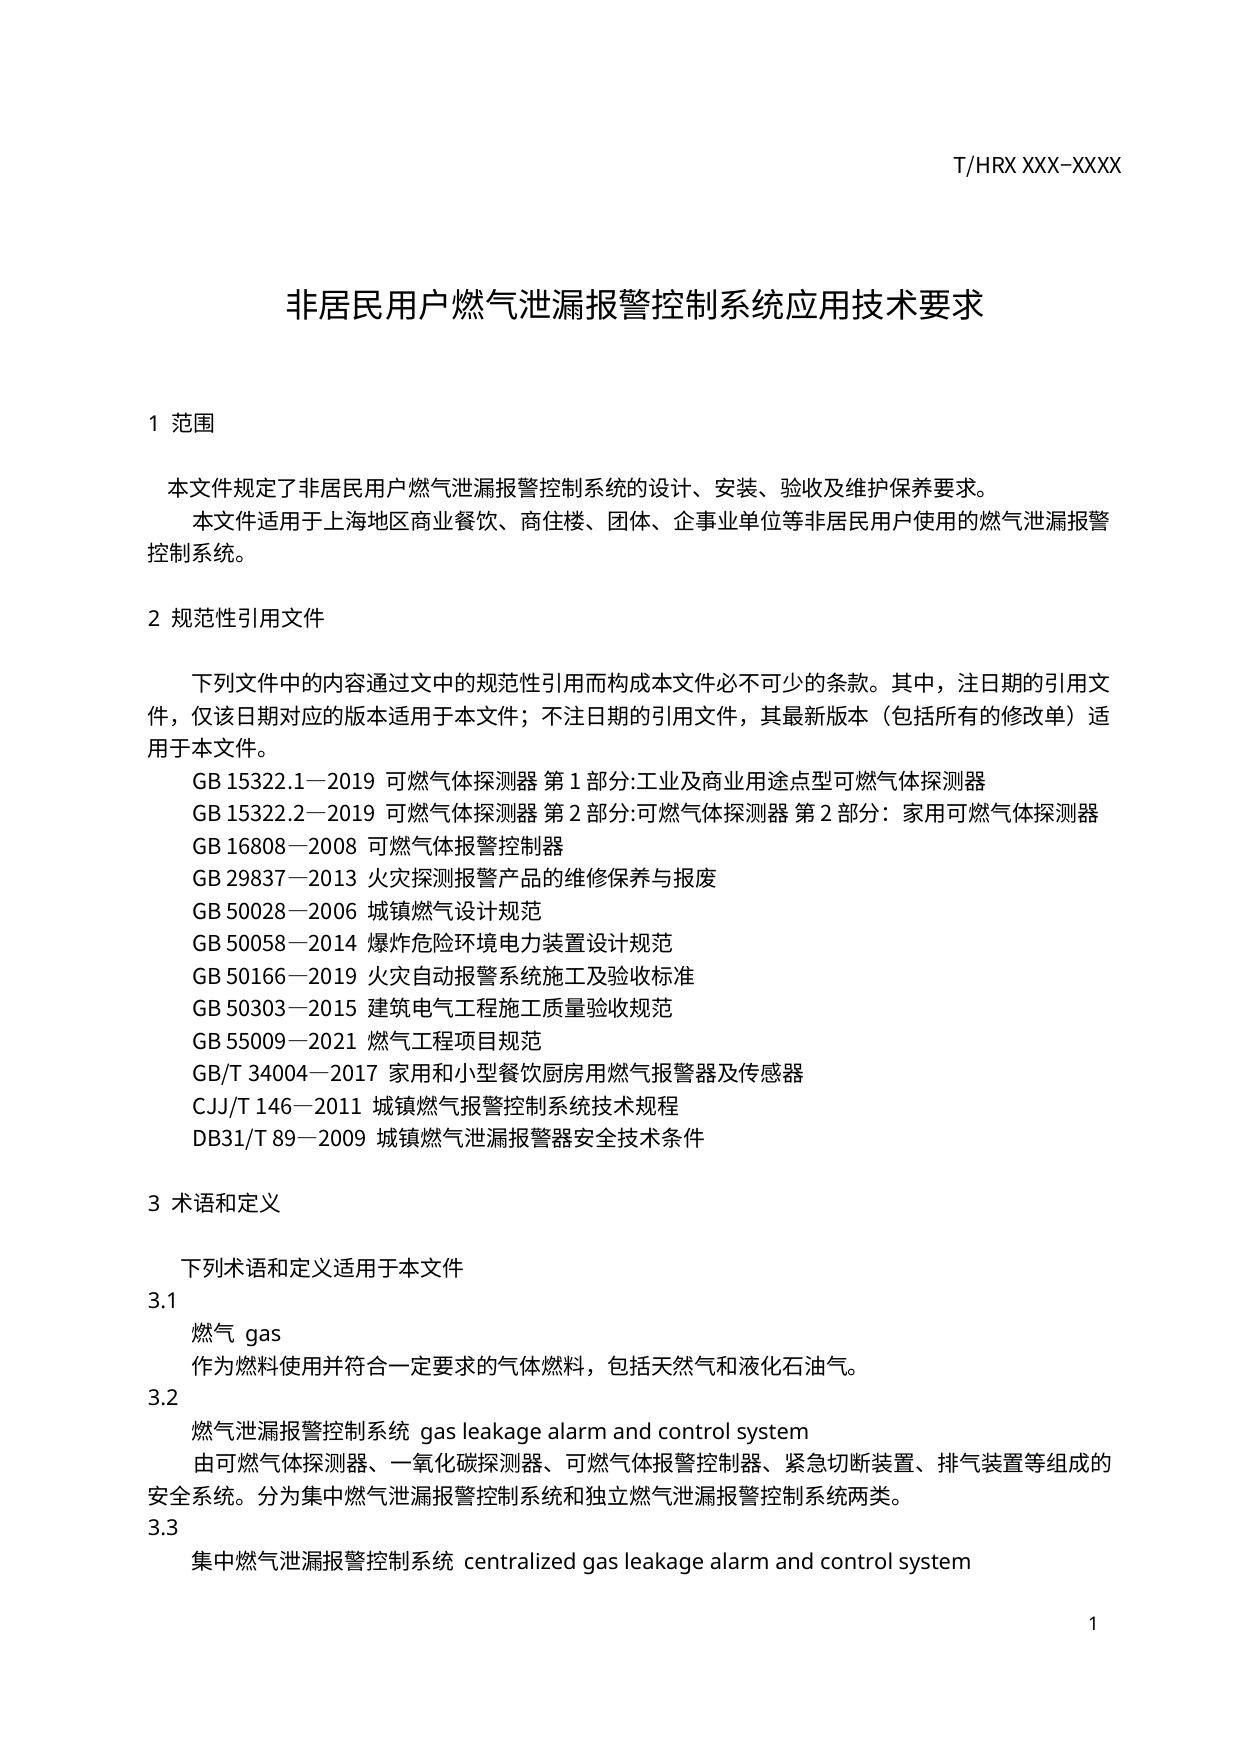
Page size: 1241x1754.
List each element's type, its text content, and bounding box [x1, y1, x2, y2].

text GB 55009—2021 燃气工程项目规范 [148, 1023, 1122, 1056]
text 本文件适用于上海地区商业餐饮、商住楼、团体、企事业单位等非居民用户使用的燃气泄漏报警控制系统。 [148, 503, 1122, 568]
text 燃气泄漏报警控制系统 gas leakage alarm and control system [148, 1413, 1122, 1446]
text 集中燃气泄漏报警控制系统 centralized gas leakage alarm and control system [148, 1543, 1122, 1576]
text 非居民用户燃气泄漏报警控制系统应用技术要求 [148, 270, 1122, 335]
text 下列术语和定义适用于本文件 [136, 1251, 1122, 1283]
text 3.3 [148, 1511, 1122, 1543]
text GB 50028—2006 城镇燃气设计规范 [148, 893, 1122, 926]
text 燃气 gas [148, 1316, 1122, 1348]
text 3.2 [148, 1381, 1122, 1413]
text 3.1 [148, 1283, 1122, 1316]
list 2 规范性引用文件 [148, 601, 1122, 633]
text GB 15322.1—2019 可燃气体探测器 第1部分:工业及商业用途点型可燃气体探测器 [148, 763, 1122, 796]
text GB 50303—2015 建筑电气工程施工质量验收规范 [148, 991, 1122, 1023]
list 3 术语和定义 [148, 1186, 1122, 1218]
text 下列文件中的内容通过文中的规范性引用而构成本文件必不可少的条款。其中，注日期的引用文件，仅该日期对应的版本适用于本文件；不注日期的引用文件，其最新版本（包括所有的修改单）适用于本文件。 [148, 666, 1122, 763]
text GB 15322.2—2019 可燃气体探测器 第2部分:可燃气体探测器 第2部分：家用可燃气体探测器 [148, 796, 1122, 828]
text GB/T 34004—2017 家用和小型餐饮厨房用燃气报警器及传感器 [148, 1056, 1122, 1088]
text 本文件规定了非居民用户燃气泄漏报警控制系统的设计、安装、验收及维护保养要求。 [148, 471, 1122, 503]
text CJJ/T 146—2011 城镇燃气报警控制系统技术规程 [148, 1088, 1122, 1121]
list 1 范围 [148, 406, 1122, 438]
text DB31/T 89—2009 城镇燃气泄漏报警器安全技术条件 [148, 1121, 1122, 1153]
text 由可燃气体探测器、一氧化碳探测器、可燃气体报警控制器、紧急切断装置、排气装置等组成的安全系统。分为集中燃气泄漏报警控制系统和独立燃气泄漏报警控制系统两类。 [148, 1446, 1122, 1511]
text GB 16808—2008 可燃气体报警控制器 [148, 828, 1122, 861]
text GB 50058—2014 爆炸危险环境电力装置设计规范 [148, 926, 1122, 958]
text GB 50166—2019 火灾自动报警系统施工及验收标准 [148, 958, 1122, 991]
text 作为燃料使用并符合一定要求的气体燃料，包括天然气和液化石油气。 [148, 1348, 1122, 1381]
text GB 29837—2013 火灾探测报警产品的维修保养与报废 [148, 861, 1122, 893]
